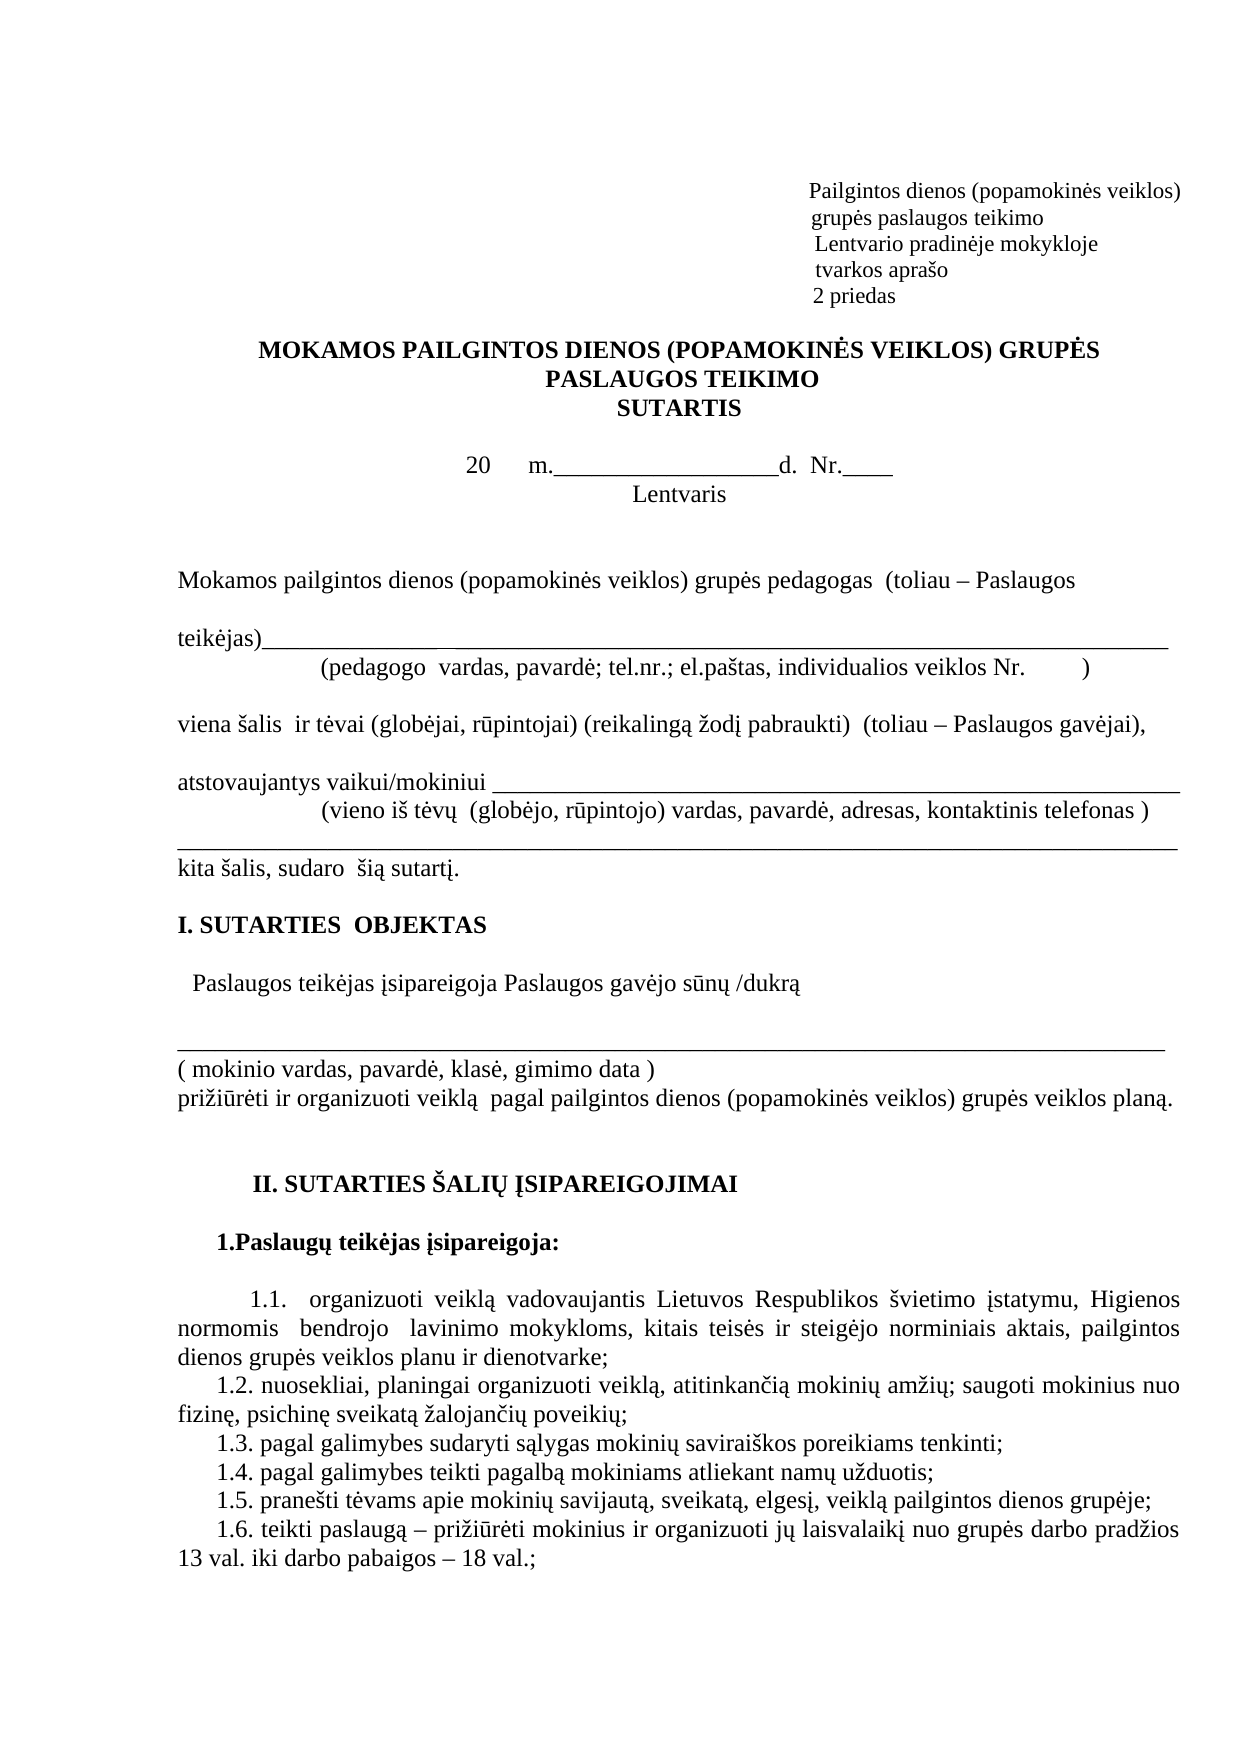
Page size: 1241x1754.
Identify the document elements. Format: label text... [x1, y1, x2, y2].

text II. SUTARTIES ŠALIŲ ĮSIPAREIGOJIMAI [252, 1169, 1181, 1198]
text _______________________________________________________________________________ [177, 1025, 1181, 1054]
list 1.5. pranešti tėvams apie mokinių savijautą, sveikatą, elgesį, veiklą pailgintos dienos grupėje; [177, 1485, 1181, 1514]
text tvarkos aprašo [177, 256, 1181, 283]
text 2 priedas [312, 283, 1181, 309]
text ________________________________________________________________________________ [177, 824, 1181, 853]
list 1.2. nuosekliai, planingai organizuoti veiklą, atitinkančią mokinių amžių; saugoti mokinius nuo fizinę, psichinę sveikatą žalojančių poveikių; [177, 1370, 1181, 1428]
text prižiūrėti ir organizuoti veiklą pagal pailgintos dienos (popamokinės veiklos) grupės veiklos planą. [177, 1083, 1181, 1112]
text Lentvaris [177, 479, 1181, 508]
text Paslaugos teikėjas įsipareigoja Paslaugos gavėjo sūnų /dukrą [192, 968, 1181, 997]
text atstovaujantys vaikui/mokiniui _______________________________________________________ [177, 767, 1181, 795]
text Lentvario pradinėje mokykloje [582, 230, 1181, 256]
text kita šalis, sudaro šią sutartį. [177, 853, 1181, 882]
text teikėjas)______________ _________________________________________________________ [177, 623, 1181, 652]
text MOKAMOS PAILGINTOS DIENOS (POPAMOKINĖS VEIKLOS) GRUPĖS [177, 335, 1181, 364]
text Pailgintos dienos (popamokinės veiklos) [177, 177, 1181, 203]
list 1.6. teikti paslaugą – prižiūrėti mokinius ir organizuoti jų laisvalaikį nuo grupės darbo pradžios 13 val. iki darbo pabaigos – 18 val.; [177, 1514, 1181, 1572]
text Mokamos pailgintos dienos (popamokinės veiklos) grupės pedagogas (toliau – Paslaugos [177, 565, 1181, 594]
list 1.Paslaugų teikėjas įsipareigoja: [177, 1227, 1181, 1255]
text PASLAUGOS TEIKIMO [177, 364, 1181, 393]
text viena šalis ir tėvai (globėjai, rūpintojai) (reikalingą žodį pabraukti) (toliau – Paslaugos gavėjai), [177, 709, 1181, 738]
text grupės paslaugos teikimo [177, 203, 1181, 230]
list 1.3. pagal galimybes sudaryti sąlygas mokinių saviraiškos poreikiams tenkinti; [177, 1428, 1181, 1457]
text SUTARTIS [177, 393, 1181, 422]
list 1.4. pagal galimybes teikti pagalbą mokiniams atliekant namų užduotis; [177, 1457, 1181, 1485]
text ( mokinio vardas, pavardė, klasė, gimimo data ) [177, 1054, 1181, 1083]
text (pedagogo vardas, pavardė; tel.nr.; el.paštas, individualios veiklos Nr. ) [295, 652, 1181, 680]
text I. SUTARTIES OBJEKTAS [177, 910, 1181, 939]
list 1.1. organizuoti veiklą vadovaujantis Lietuvos Respublikos švietimo įstatymu, Higienos normomis bendrojo lavinimo mokykloms, kitais teisės ir steigėjo norminiais aktais, pailgintos dienos grupės veiklos planu ir dienotvarke; [177, 1284, 1181, 1370]
text (vieno iš tėvų (globėjo, rūpintojo) vardas, pavardė, adresas, kontaktinis telefonas ) [177, 795, 1181, 824]
text 20 m.__________________d. Nr.____ [177, 450, 1181, 479]
